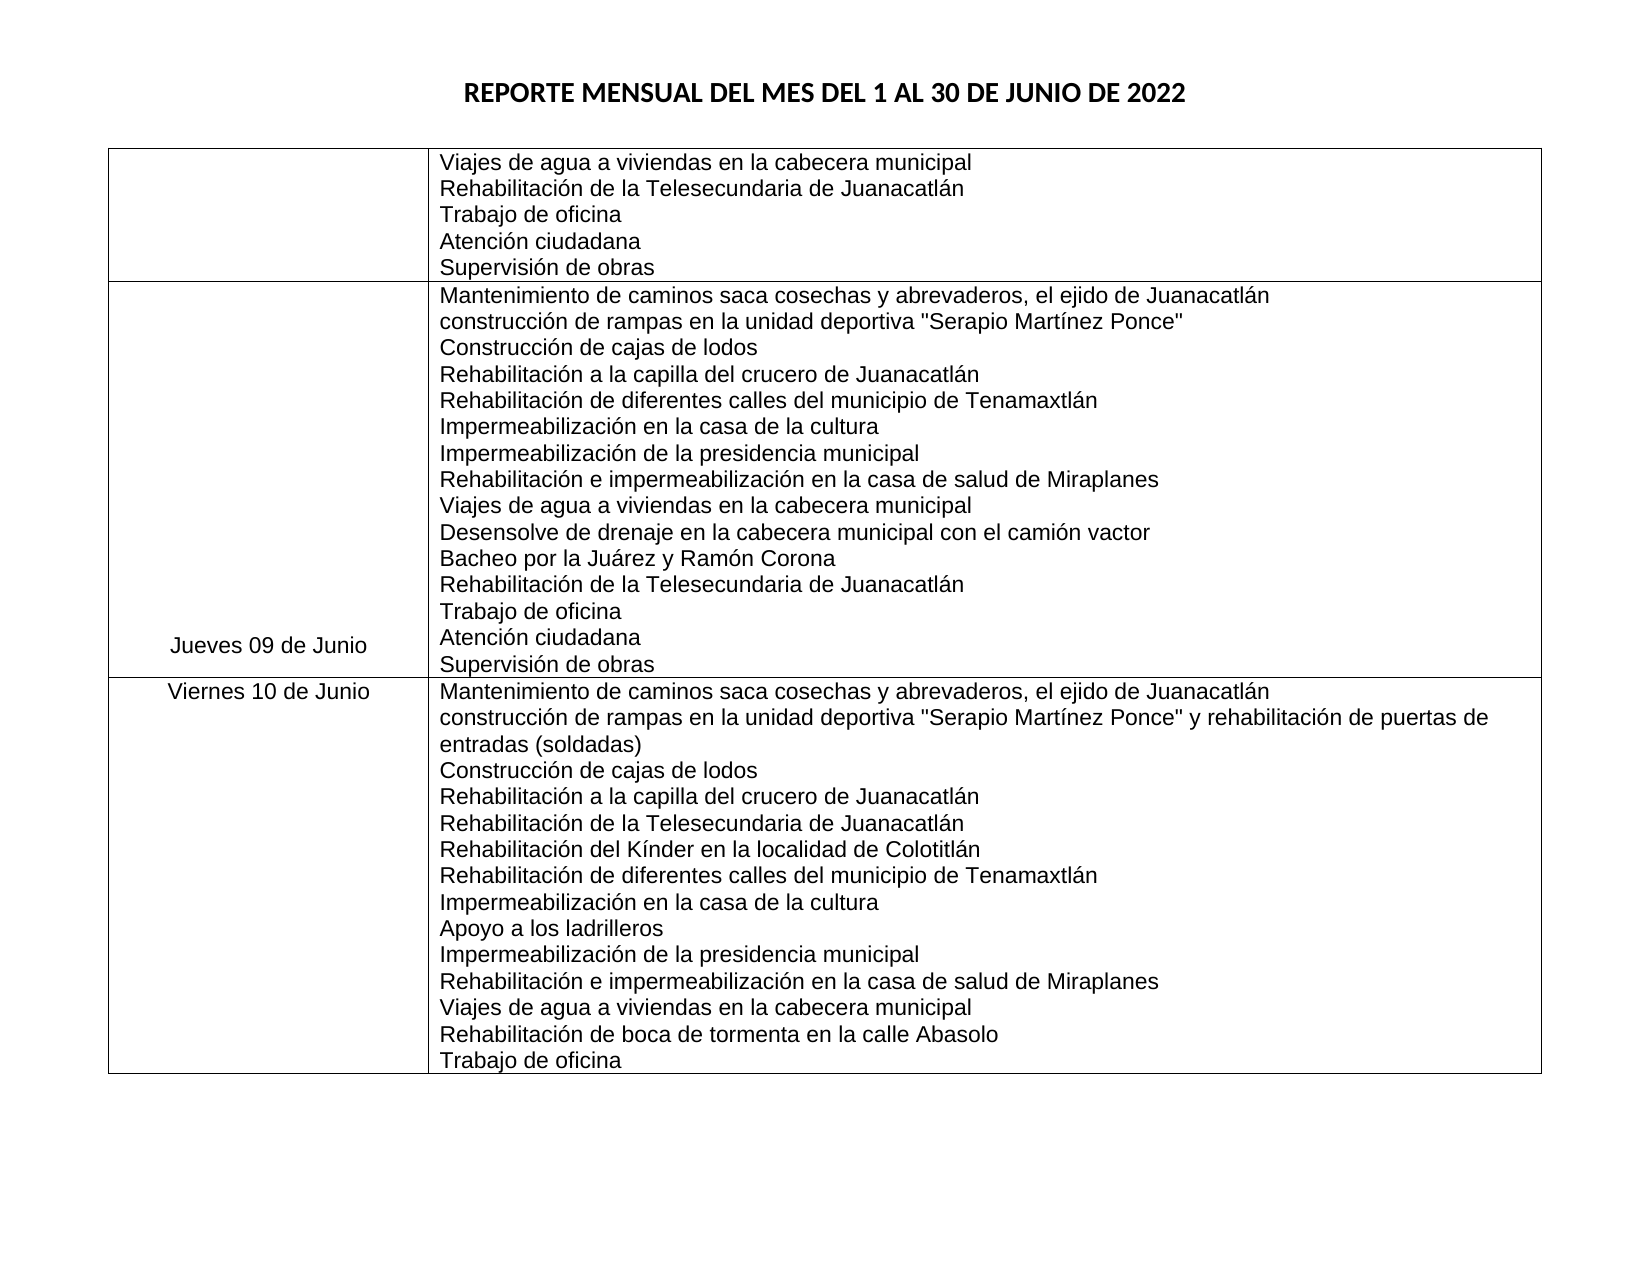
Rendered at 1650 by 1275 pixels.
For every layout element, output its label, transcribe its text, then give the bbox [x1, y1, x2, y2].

table_cell Mantenimiento de caminos saca cosechas y abrevaderos, el ejido de Juanacatlán construcción de rampas en la unidad deportiva "Serapio Martínez Ponce" Construcción de cajas de lodos Rehabilitación a la capilla del crucero de Juanacatlán Rehabilitación de diferentes calles del municipio de Tenamaxtlán Impermeabilización en la casa de la cultura Impermeabilización de la presidencia municipal Rehabilitación e impermeabilización en la casa de salud de Miraplanes Viajes de agua a viviendas en la cabecera municipal Desensolve de drenaje en la cabecera municipal con el camión vactor Bacheo por la Juárez y Ramón Corona Rehabilitación de la Telesecundaria de Juanacatlán Trabajo de oficina Atención ciudadana Supervisión de obras [429, 282, 1541, 677]
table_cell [429, 678, 1541, 1073]
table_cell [109, 149, 428, 281]
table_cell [429, 149, 1541, 281]
table_cell Viernes 10 de Junio [109, 678, 428, 1073]
table_cell Jueves 09 de Junio [109, 282, 428, 677]
